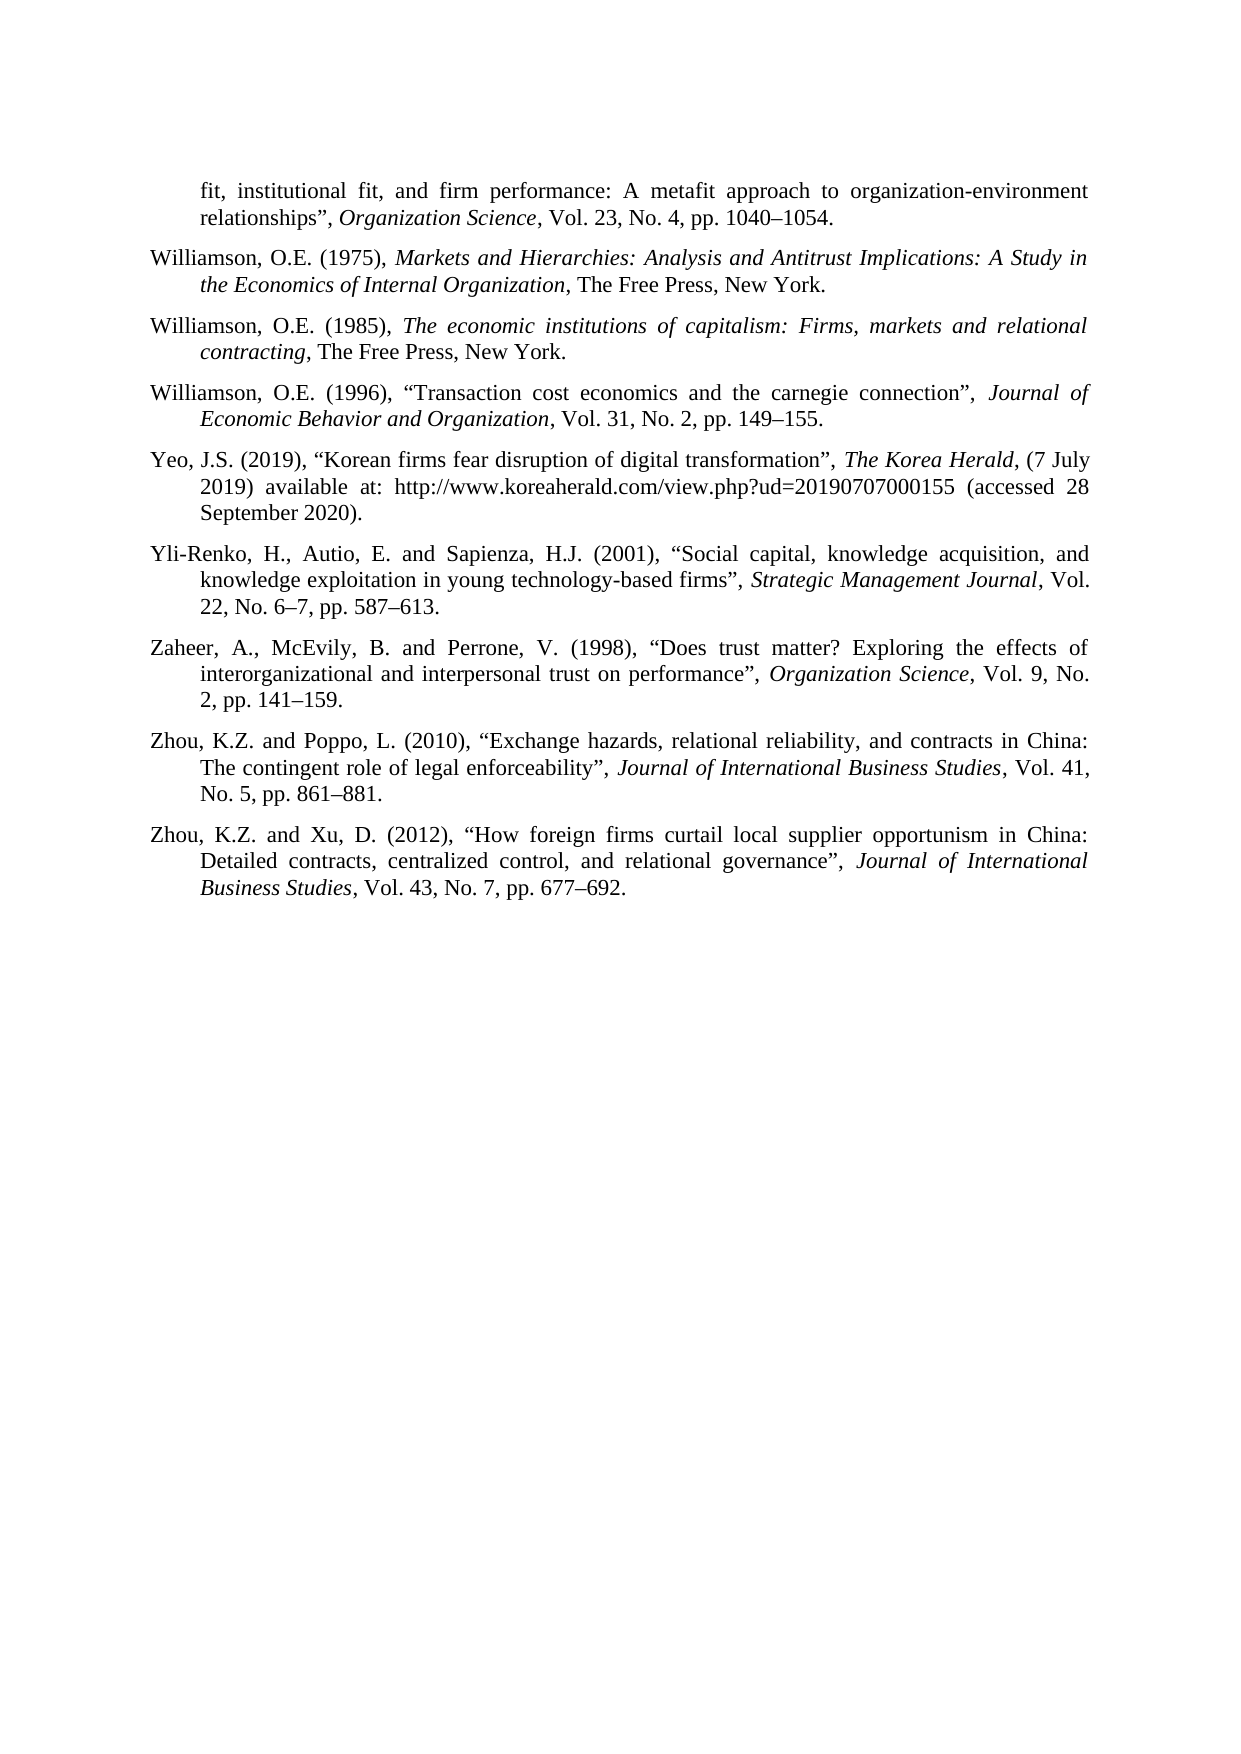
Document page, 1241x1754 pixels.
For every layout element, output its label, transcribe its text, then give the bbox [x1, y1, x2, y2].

text Zaheer, A., McEvily, B. and Perrone, V. (1998), “Does trust matter? Exploring the effects of interorganizational and interpersonal trust on performance”, Organization Science, Vol. 9, No. 2, pp. 141–159. [150, 634, 1090, 713]
text Zhou, K.Z. and Poppo, L. (2010), “Exchange hazards, relational reliability, and contracts in China: The contingent role of legal enforceability”, Journal of International Business Studies, Vol. 41, No. 5, pp. 861–881. [150, 727, 1090, 806]
text Williamson, O.E. (1975), Markets and Hierarchies: Analysis and Antitrust Implications: A Study in the Economics of Internal Organization, The Free Press, New York. [150, 244, 1090, 297]
text Yli-Renko, H., Autio, E. and Sapienza, H.J. (2001), “Social capital, knowledge acquisition, and knowledge exploitation in young technology-based firms”, Strategic Management Journal, Vol. 22, No. 6–7, pp. 587–613. [150, 540, 1090, 619]
text Williamson, O.E. (1996), “Transaction cost economics and the carnegie connection”, Journal of Economic Behavior and Organization, Vol. 31, No. 2, pp. 149–155. [150, 379, 1090, 432]
text Williamson, O.E. (1985), The economic institutions of capitalism: Firms, markets and relational contracting, The Free Press, New York. [150, 312, 1090, 364]
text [150, 177, 1090, 230]
text Zhou, K.Z. and Xu, D. (2012), “How foreign firms curtail local supplier opportunism in China: Detailed contracts, centralized control, and relational governance”, Journal of International Business Studies, Vol. 43, No. 7, pp. 677–692. [150, 821, 1090, 900]
text Yeo, J.S. (2019), “Korean firms fear disruption of digital transformation”, The Korea Herald, (7 July 2019) available at: http://www.koreaherald.com/view.php?ud=20190707000155 (accessed 28 September 2020). [150, 446, 1090, 525]
